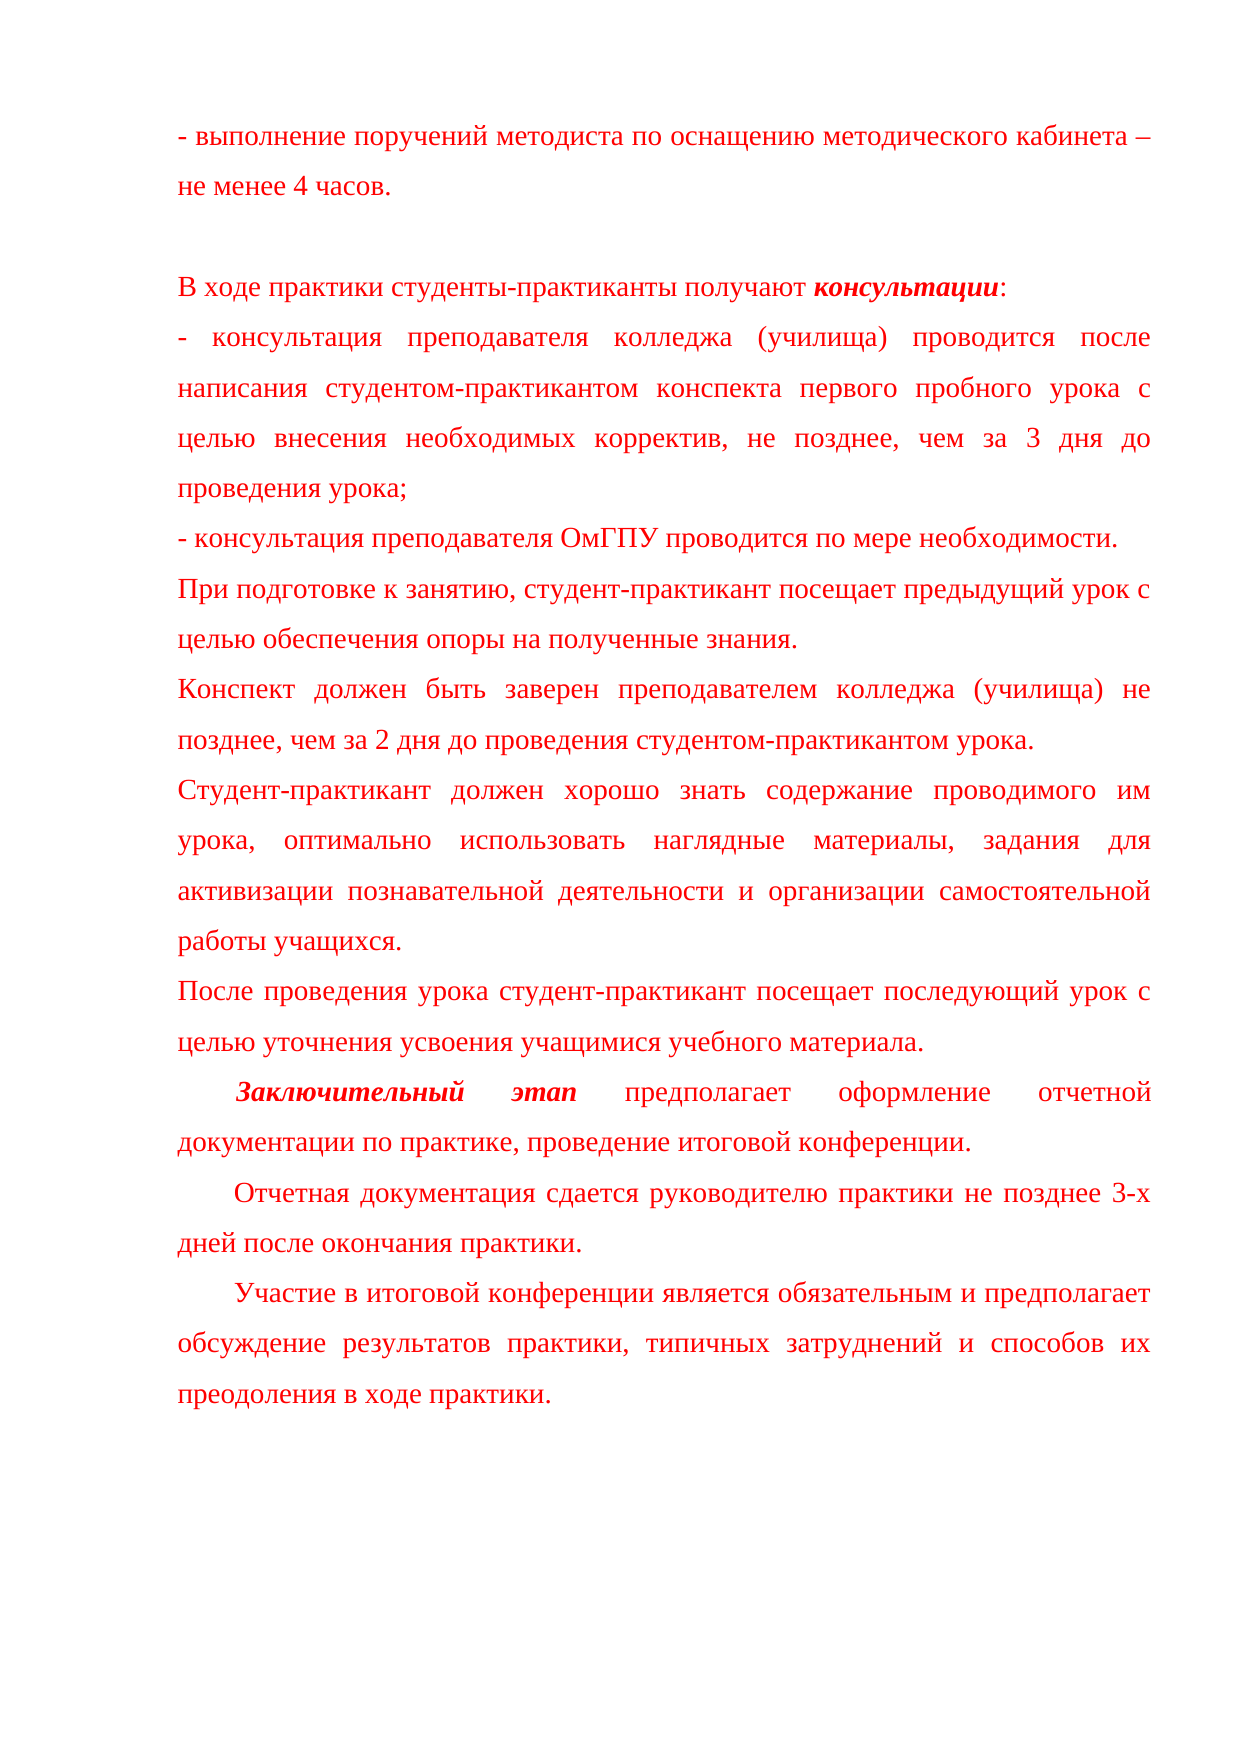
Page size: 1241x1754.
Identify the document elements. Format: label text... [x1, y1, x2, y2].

text В ходе практики студенты-практиканты получают консультации: [177, 269, 1152, 303]
text Заключительный этап предполагает оформление отчетной документации по практике, проведение итоговой конференции. [177, 1074, 1152, 1158]
text - выполнение поручений методиста по оснащению методического кабинета – не менее 4 часов. [177, 118, 1152, 202]
text Студент-практикант должен хорошо знать содержание проводимого им урока, оптимально использовать наглядные материалы, задания для активизации познавательной деятельности и организации самостоятельной работы учащихся. [177, 772, 1152, 957]
text Участие в итоговой конференции является обязательным и предполагает обсуждение результатов практики, типичных затруднений и способов их преодоления в ходе практики. [177, 1275, 1152, 1409]
text Отчетная документация сдается руководителю практики не позднее 3-х дней после окончания практики. [177, 1175, 1152, 1258]
text При подготовке к занятию, студент-практикант посещает предыдущий урок с целью обеспечения опоры на полученные знания. [177, 571, 1152, 655]
text - консультация преподавателя колледжа (училища) проводится после написания студентом-практикантом конспекта первого пробного урока с целью внесения необходимых корректив, не позднее, чем за 3 дня до проведения урока; [177, 319, 1152, 504]
text Конспект должен быть заверен преподавателем колледжа (училища) не позднее, чем за 2 дня до проведения студентом-практикантом урока. [177, 672, 1152, 755]
text - консультация преподавателя ОмГПУ проводится по мере необходимости. [177, 521, 1152, 554]
text После проведения урока студент-практикант посещает последующий урок с целью уточнения усвоения учащимися учебного материала. [177, 973, 1152, 1057]
